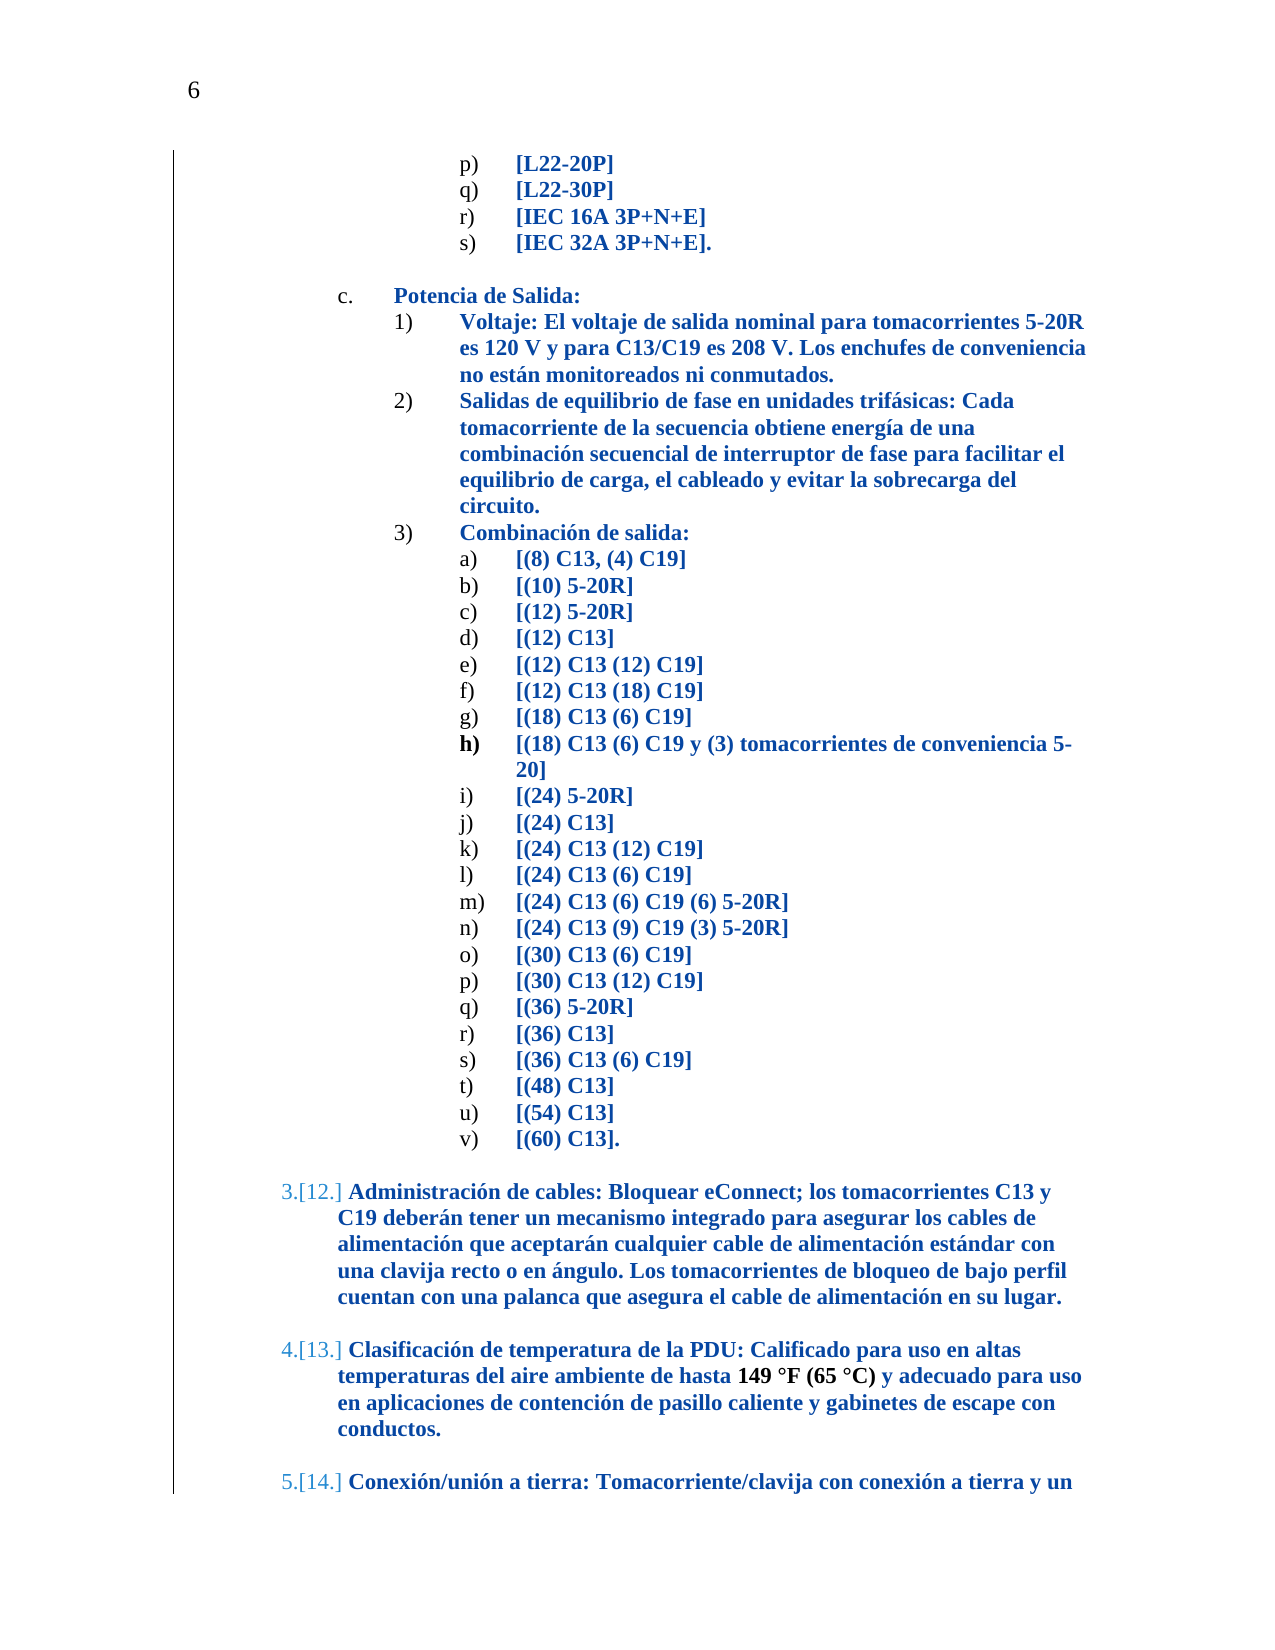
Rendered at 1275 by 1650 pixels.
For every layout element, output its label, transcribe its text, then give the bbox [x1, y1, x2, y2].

text [(54) C13] [459, 1099, 1087, 1125]
text [(60) C13]. [459, 1125, 1087, 1151]
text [281, 1468, 1087, 1494]
text [(18) C13 (6) C19 y (3) tomacorrientes de conveniencia 5-20] [459, 730, 1087, 782]
text [(24) C13 (12) C19] [459, 835, 1087, 862]
text [(24) C13 (6) C19 (6) 5-20R] [459, 888, 1087, 914]
text [(24) C13 (6) C19] [459, 862, 1087, 888]
text [L22-20P] [459, 150, 1087, 176]
text [(36) C13] [459, 1020, 1087, 1046]
text [(48) C13] [459, 1072, 1087, 1099]
text [IEC 16A 3P+N+E] [459, 203, 1087, 229]
text [(36) C13 (6) C19] [459, 1046, 1087, 1072]
text Potencia de Salida: [337, 282, 1087, 308]
text Salidas de equilibrio de fase en unidades trifásicas: Cada tomacorriente de la secuencia obtiene energía de una combinación secuencial de interruptor de fase para facilitar el equilibrio de carga, el cableado y evitar la sobrecarga del circuito. [394, 387, 1087, 519]
text [(12) 5-20R] [459, 598, 1087, 624]
text Administración de cables: Bloquear eConnect; los tomacorrientes C13 y C19 deberán tener un mecanismo integrado para asegurar los cables de alimentación que aceptarán cualquier cable de alimentación estándar con una clavija recto o en ángulo. Los tomacorrientes de bloqueo de bajo perfil cuentan con una palanca que asegura el cable de alimentación en su lugar. [281, 1178, 1087, 1309]
text [(18) C13 (6) C19] [459, 703, 1087, 730]
text [(10) 5-20R] [459, 572, 1087, 598]
text Voltaje: El voltaje de salida nominal para tomacorrientes 5-20R es 120 V y para C13/C19 es 208 V. Los enchufes de conveniencia no están monitoreados ni conmutados. [394, 308, 1087, 387]
text [(36) 5-20R] [459, 993, 1087, 1020]
text [L22-30P] [459, 176, 1087, 203]
text [(30) C13 (6) C19] [459, 941, 1087, 967]
text Clasificación de temperatura de la PDU: Calificado para uso en altas temperaturas del aire ambiente de hasta 149 °F (65 °C) y adecuado para uso en aplicaciones de contención de pasillo caliente y gabinetes de escape con conductos. [281, 1336, 1087, 1441]
text [(24) C13 (9) C19 (3) 5-20R] [459, 914, 1087, 941]
text [(12) C13] [459, 624, 1087, 651]
text [(8) C13, (4) C19] [459, 545, 1087, 572]
text [IEC 32A 3P+N+E]. [459, 229, 1087, 255]
text [(24) 5-20R] [459, 782, 1087, 809]
text [(12) C13 (12) C19] [459, 651, 1087, 677]
text [(12) C13 (18) C19] [459, 677, 1087, 703]
text [(24) C13] [459, 809, 1087, 835]
text Combinación de salida: [394, 519, 1087, 545]
text [(30) C13 (12) C19] [459, 967, 1087, 993]
